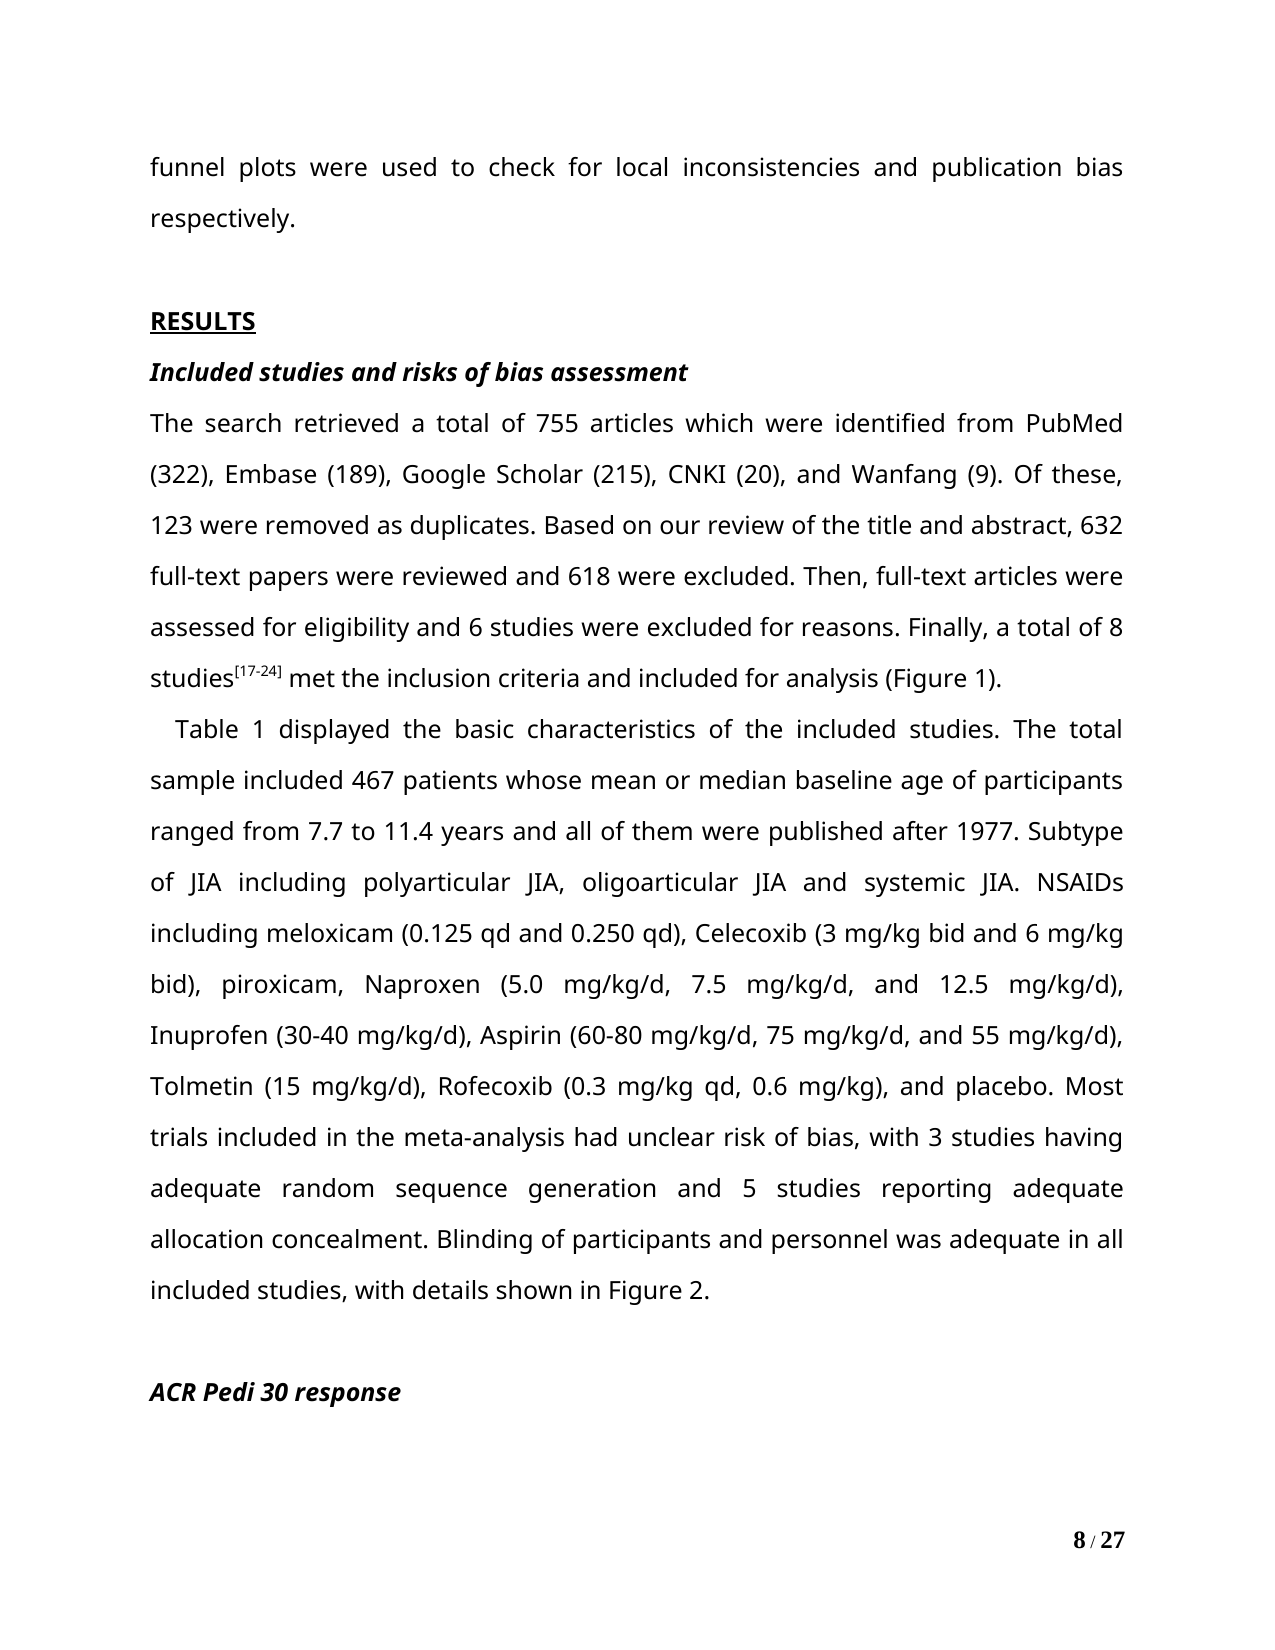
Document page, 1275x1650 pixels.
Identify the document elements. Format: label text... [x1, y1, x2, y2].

text Table 1 displayed the basic characteristics of the included studies. The total sample included 467 patients whose mean or median baseline age of participants ranged from 7.7 to 11.4 years and all of them were published after 1977. Subtype of JIA including polyarticular JIA, oligoarticular JIA and systemic JIA. NSAIDs including meloxicam (0.125 qd and 0.250 qd), Celecoxib (3 mg/kg bid and 6 mg/kg bid), piroxicam, Naproxen (5.0 mg/kg/d, 7.5 mg/kg/d, and 12.5 mg/kg/d), Inuprofen (30-40 mg/kg/d), Aspirin (60-80 mg/kg/d, 75 mg/kg/d, and 55 mg/kg/d), Tolmetin (15 mg/kg/d), Rofecoxib (0.3 mg/kg qd, 0.6 mg/kg), and placebo. Most trials included in the meta-analysis had unclear risk of bias, with 3 studies having adequate random sequence generation and 5 studies reporting adequate allocation concealment. Blinding of participants and personnel was adequate in all included studies, with details shown in Figure 2. [150, 711, 1125, 1307]
text The search retrieved a total of 755 articles which were identified from PubMed (322), Embase (189), Google Scholar (215), CNKI (20), and Wanfang (9). Of these, 123 were removed as duplicates. Based on our review of the title and abstract, 632 full-text papers were reviewed and 618 were excluded. Then, full-text articles were assessed for eligibility and 6 studies were excluded for reasons. Finally, a total of 8 studies[17-24] met the inclusion criteria and included for analysis (Figure 1). [150, 405, 1125, 694]
text Included studies and risks of bias assessment [150, 354, 1125, 388]
text RESULTS [150, 303, 1125, 337]
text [150, 150, 1125, 235]
text ACR Pedi 30 response [150, 1375, 1125, 1409]
